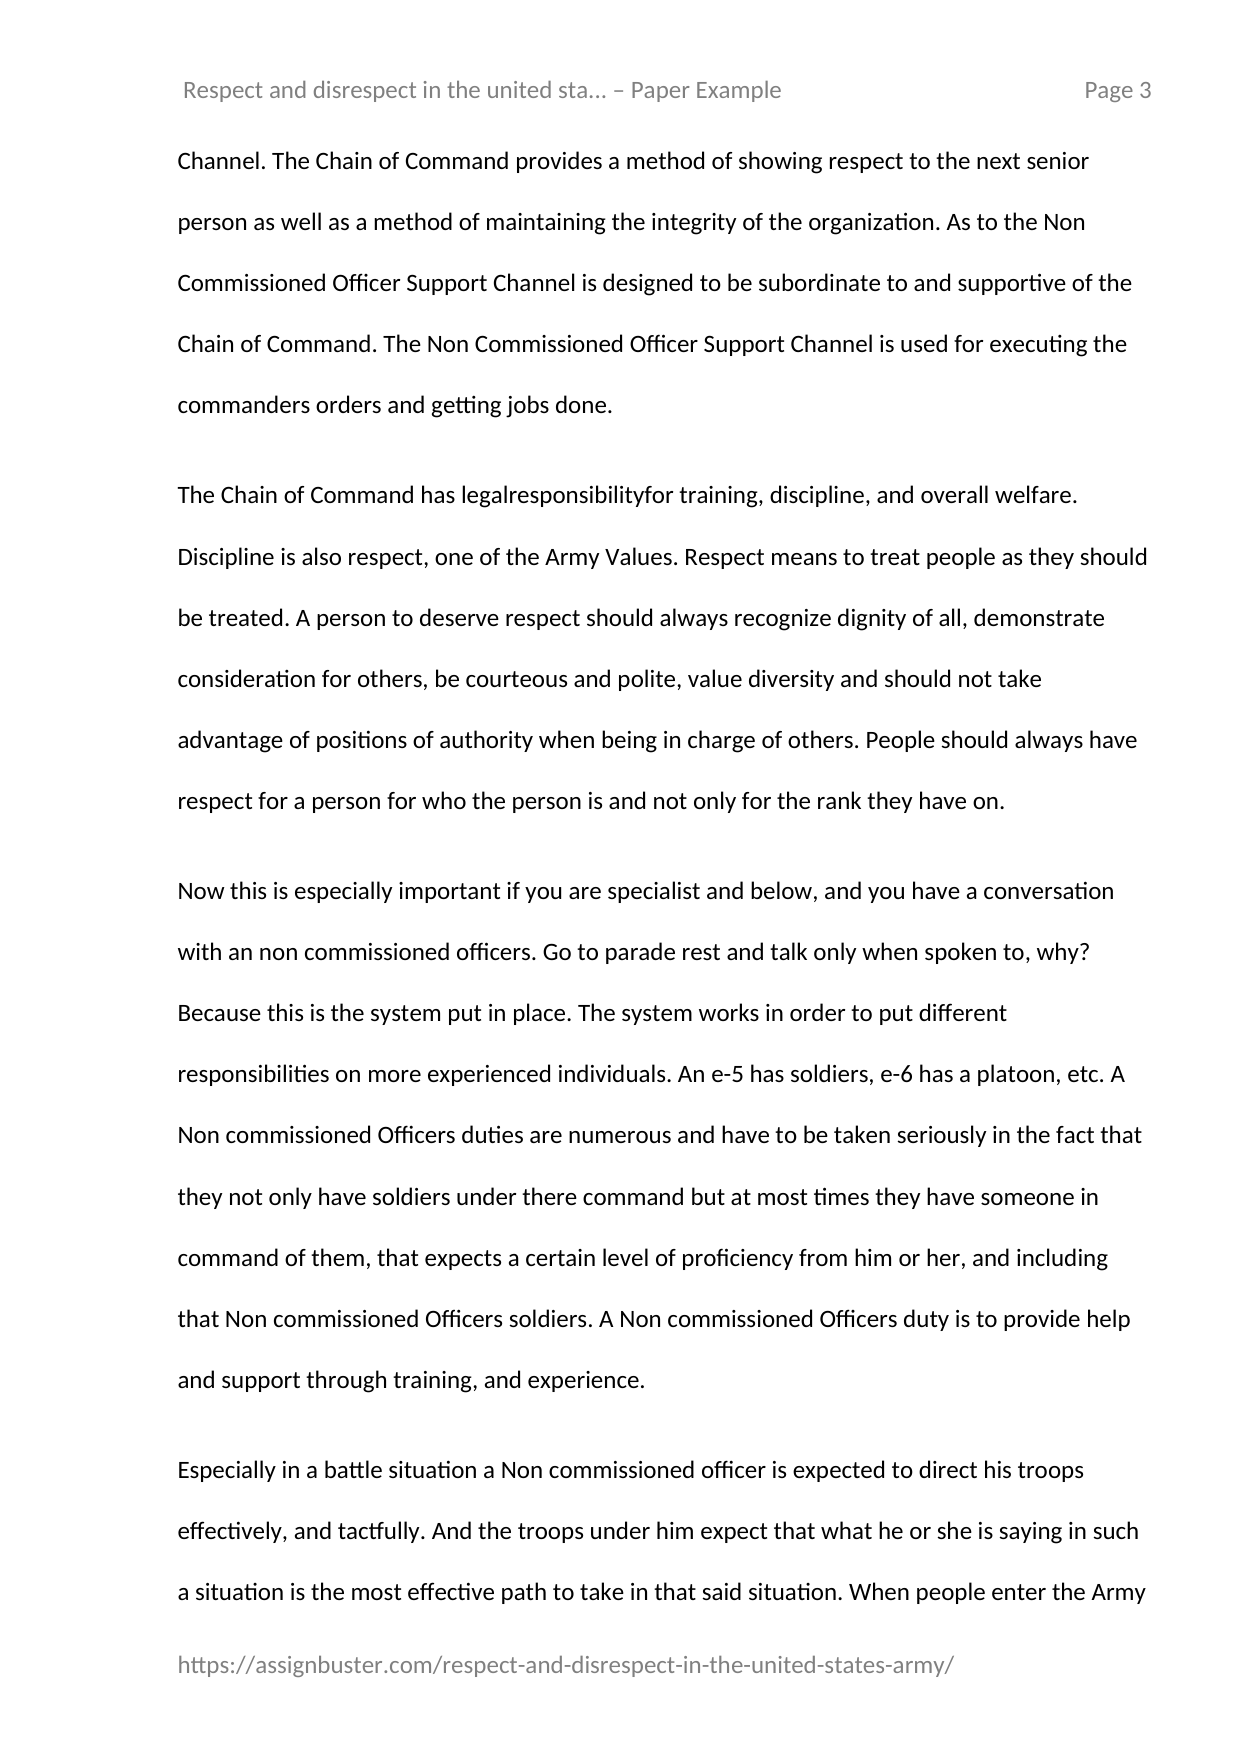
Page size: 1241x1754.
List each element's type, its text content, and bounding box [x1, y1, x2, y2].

text Now this is especially important if you are specialist and below, and you have a conversation with an non commissioned officers. Go to parade rest and talk only when spoken to, why? Because this is the system put in place. The system works in order to put different responsibilities on more experienced individuals. An e-5 has soldiers, e-6 has a platoon, etc. A Non commissioned Officers duties are numerous and have to be taken seriously in the fact that they not only have soldiers under there command but at most times they have someone in command of them, that expects a certain level of proficiency from him or her, and including that Non commissioned Officers soldiers. A Non commissioned Officers duty is to provide help and support through training, and experience. [177, 875, 1152, 1394]
text The Chain of Command has legalresponsibilityfor training, discipline, and overall welfare. Discipline is also respect, one of the Army Values. Respect means to treat people as they should be treated. A person to deserve respect should always recognize dignity of all, demonstrate consideration for others, be courteous and polite, value diversity and should not take advantage of positions of authority when being in charge of others. People should always have respect for a person for who the person is and not only for the rank they have on. [177, 480, 1152, 815]
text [177, 145, 1152, 420]
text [177, 1454, 1152, 1607]
